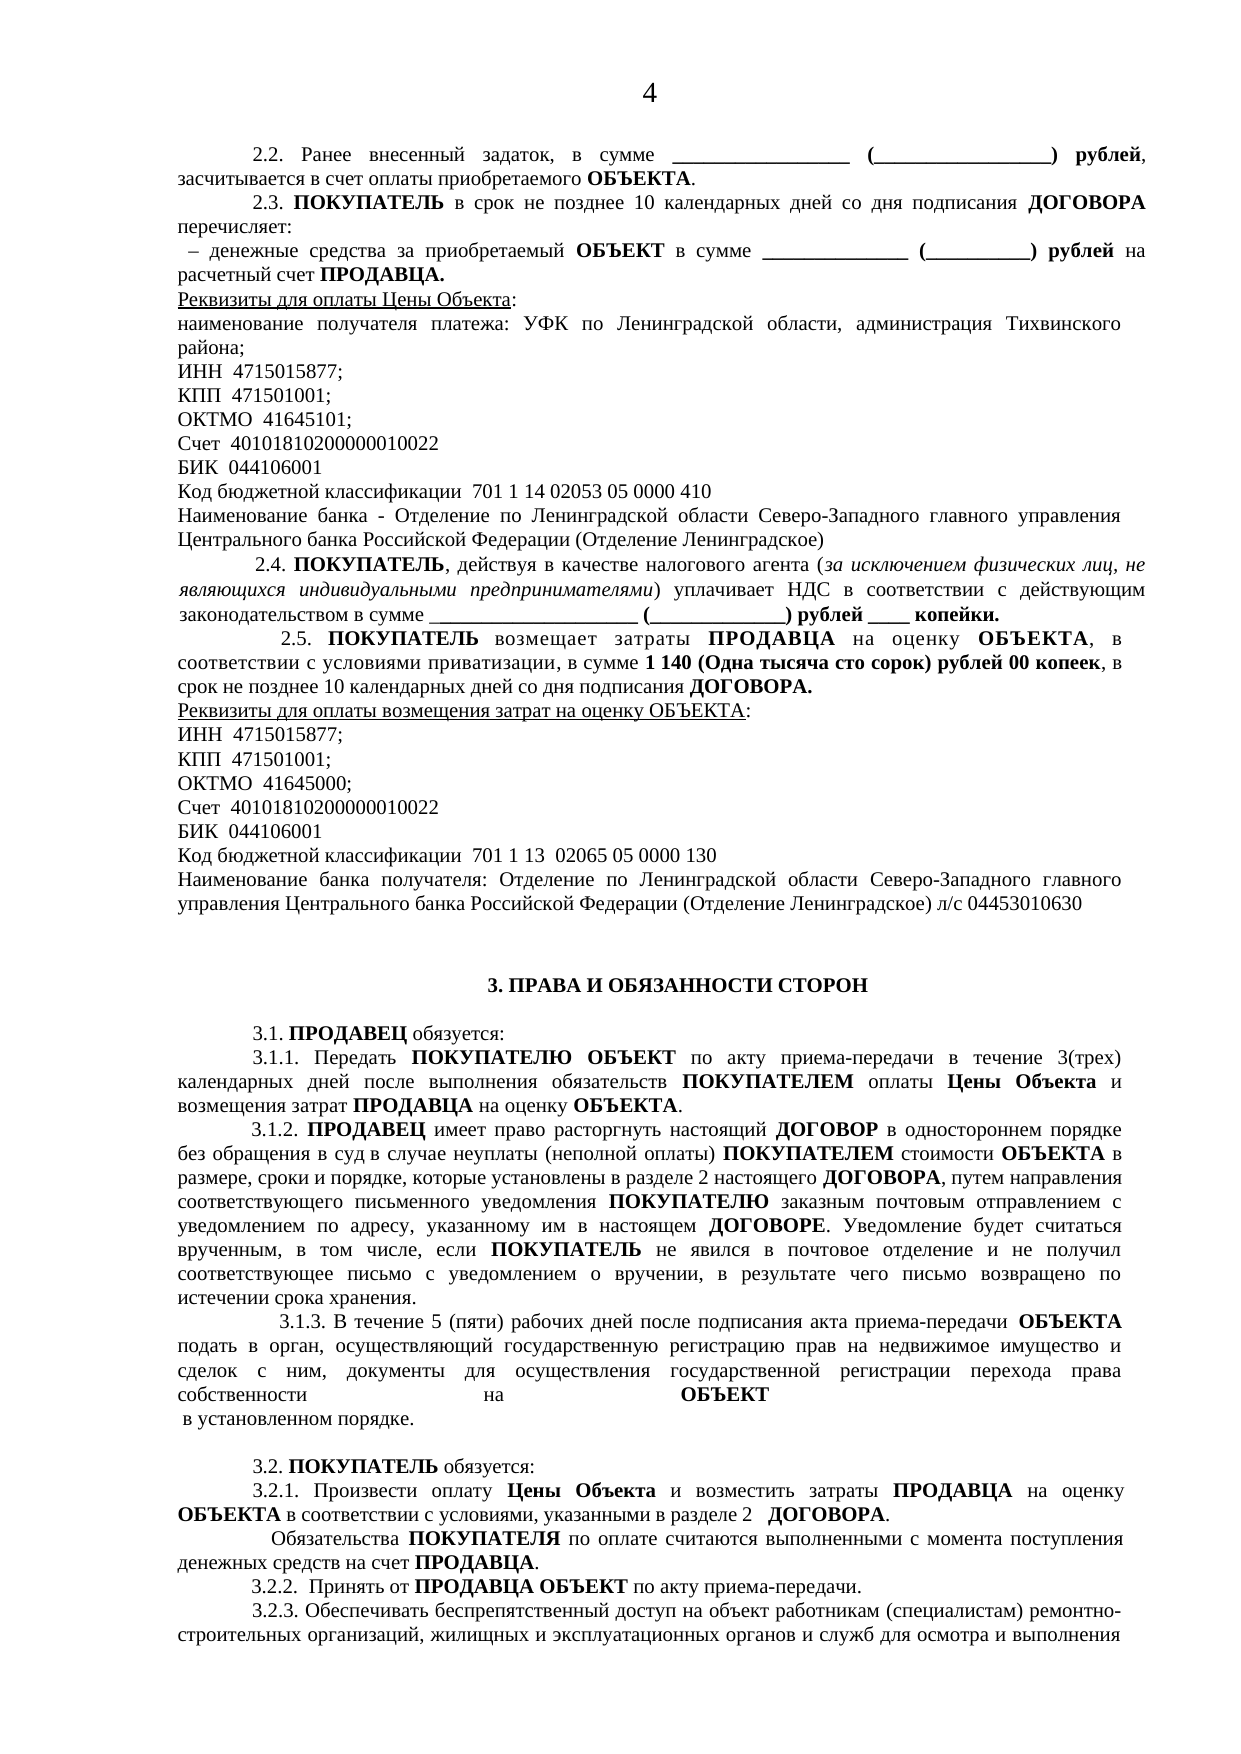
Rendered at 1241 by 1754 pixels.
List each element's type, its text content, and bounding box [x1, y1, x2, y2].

text – денежные средства за приобретаемый ОБЪЕКТ в сумме ______________ (__________) рублей на расчетный счет ПРОДАВЦА. [177, 238, 1146, 286]
text Наименование банка - Отделение по Ленинградской области Северо-Западного главного управления Центрального банка Российской Федерации (Отделение Ленинградское) [177, 503, 1122, 551]
text 3.2.1. Произвести оплату Цены Объекта и возместить затраты ПРОДАВЦА на оценку ОБЪЕКТА в соответствии с условиями, указанными в разделе 2 ДОГОВОРА. [177, 1478, 1124, 1526]
text КПП 471501001; [177, 383, 1122, 407]
text 3.1. ПРОДАВЕЦ обязуется: [177, 1021, 1122, 1045]
text БИК 044106001 [177, 455, 1122, 479]
text Код бюджетной классификации 701 1 14 02053 05 0000 410 [177, 479, 1122, 503]
text 3. ПРАВА И ОБЯЗАННОСТИ СТОРОН [177, 972, 1122, 997]
text 2.5. ПОКУПАТЕЛЬ возмещает затраты ПРОДАВЦА на оценку ОБЪЕКТА, в соответствии с условиями приватизации, в сумме 1 140 (Одна тысяча сто сорок) рублей 00 копеек, в срок не позднее 10 календарных дней со дня подписания ДОГОВОРА. [177, 626, 1122, 698]
text БИК 044106001 [177, 819, 1122, 843]
text Код бюджетной классификации 701 1 13 02065 05 0000 130 [177, 843, 1122, 867]
text Обязательства ПОКУПАТЕЛЯ по оплате считаются выполненными с момента поступления денежных средств на счет ПРОДАВЦА. [177, 1526, 1124, 1574]
text ИНН 4715015877; [177, 359, 1122, 383]
text Счет 40101810200000010022 [177, 794, 1122, 819]
text КПП 471501001; [177, 746, 1122, 771]
text 2.2. Ранее внесенный задаток, в сумме _________________ (_________________) рублей, засчитывается в счет оплаты приобретаемого ОБЪЕКТА. [177, 142, 1146, 190]
list Принять от ПРОДАВЦА ОБЪЕКТ по акту приема-передачи. [177, 1574, 1124, 1598]
text Реквизиты для оплаты Цены Объекта: [177, 286, 1122, 311]
text 3.1.2. ПРОДАВЕЦ имеет право расторгнуть настоящий ДОГОВОР в одностороннем порядке без обращения в суд в случае неуплаты (неполной оплаты) ПОКУПАТЕЛЕМ стоимости ОБЪЕКТА в размере, сроки и порядке, которые установлены в разделе 2 настоящего ДОГОВОРА, путем направления соответствующего письменного уведомления ПОКУПАТЕЛЮ заказным почтовым отправлением с уведомлением по адресу, указанному им в настоящем ДОГОВОРЕ. Уведомление будет считаться врученным, в том числе, если ПОКУПАТЕЛЬ не явился в почтовое отделение и не получил соответствующее письмо с уведомлением о вручении, в результате чего письмо возвращено по истечении срока хранения. [177, 1117, 1122, 1309]
text 3.1.3. В течение 5 (пяти) рабочих дней после подписания акта приема-передачи ОБЪЕКТА подать в орган, осуществляющий государственную регистрацию прав на недвижимое имущество и сделок с ним, документы для осуществления государственной регистрации перехода права собственности на ОБЪЕКТ в установленном порядке. [177, 1309, 1122, 1430]
text ОКТМО 41645101; [177, 407, 1122, 431]
text 2.3. ПОКУПАТЕЛЬ в срок не позднее 10 календарных дней со дня подписания ДОГОВОРА перечисляет: [177, 190, 1146, 238]
text 2.4. ПОКУПАТЕЛЬ, действуя в качестве налогового агента (за исключением физических лиц, не являющихся индивидуальными предпринимателями) уплачивает НДС в соответствии с действующим законодательством в сумме ____________________ (_____________) рублей ____ копейки. [179, 551, 1146, 626]
text ОКТМО 41645000; [177, 771, 1122, 794]
text 3.1.1. Передать ПОКУПАТЕЛЮ ОБЪЕКТ по акту приема-передачи в течение 3(трех) календарных дней после выполнения обязательств ПОКУПАТЕЛЕМ оплаты Цены Объекта и возмещения затрат ПРОДАВЦА на оценку ОБЪЕКТА. [177, 1045, 1122, 1117]
text наименование получателя платежа: УФК по Ленинградской области, администрация Тихвинского района; [177, 311, 1122, 359]
text Счет 40101810200000010022 [177, 431, 1122, 455]
text Наименование банка получателя: Отделение по Ленинградской области Северо-Западного главного управления Центрального банка Российской Федерации (Отделение Ленинградское) л/с 04453010630 [177, 867, 1122, 915]
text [177, 1598, 1122, 1646]
text Реквизиты для оплаты возмещения затрат на оценку ОБЪЕКТА: [177, 698, 1122, 722]
text ИНН 4715015877; [177, 722, 1122, 746]
text 3.2. ПОКУПАТЕЛЬ обязуется: [177, 1454, 1124, 1478]
